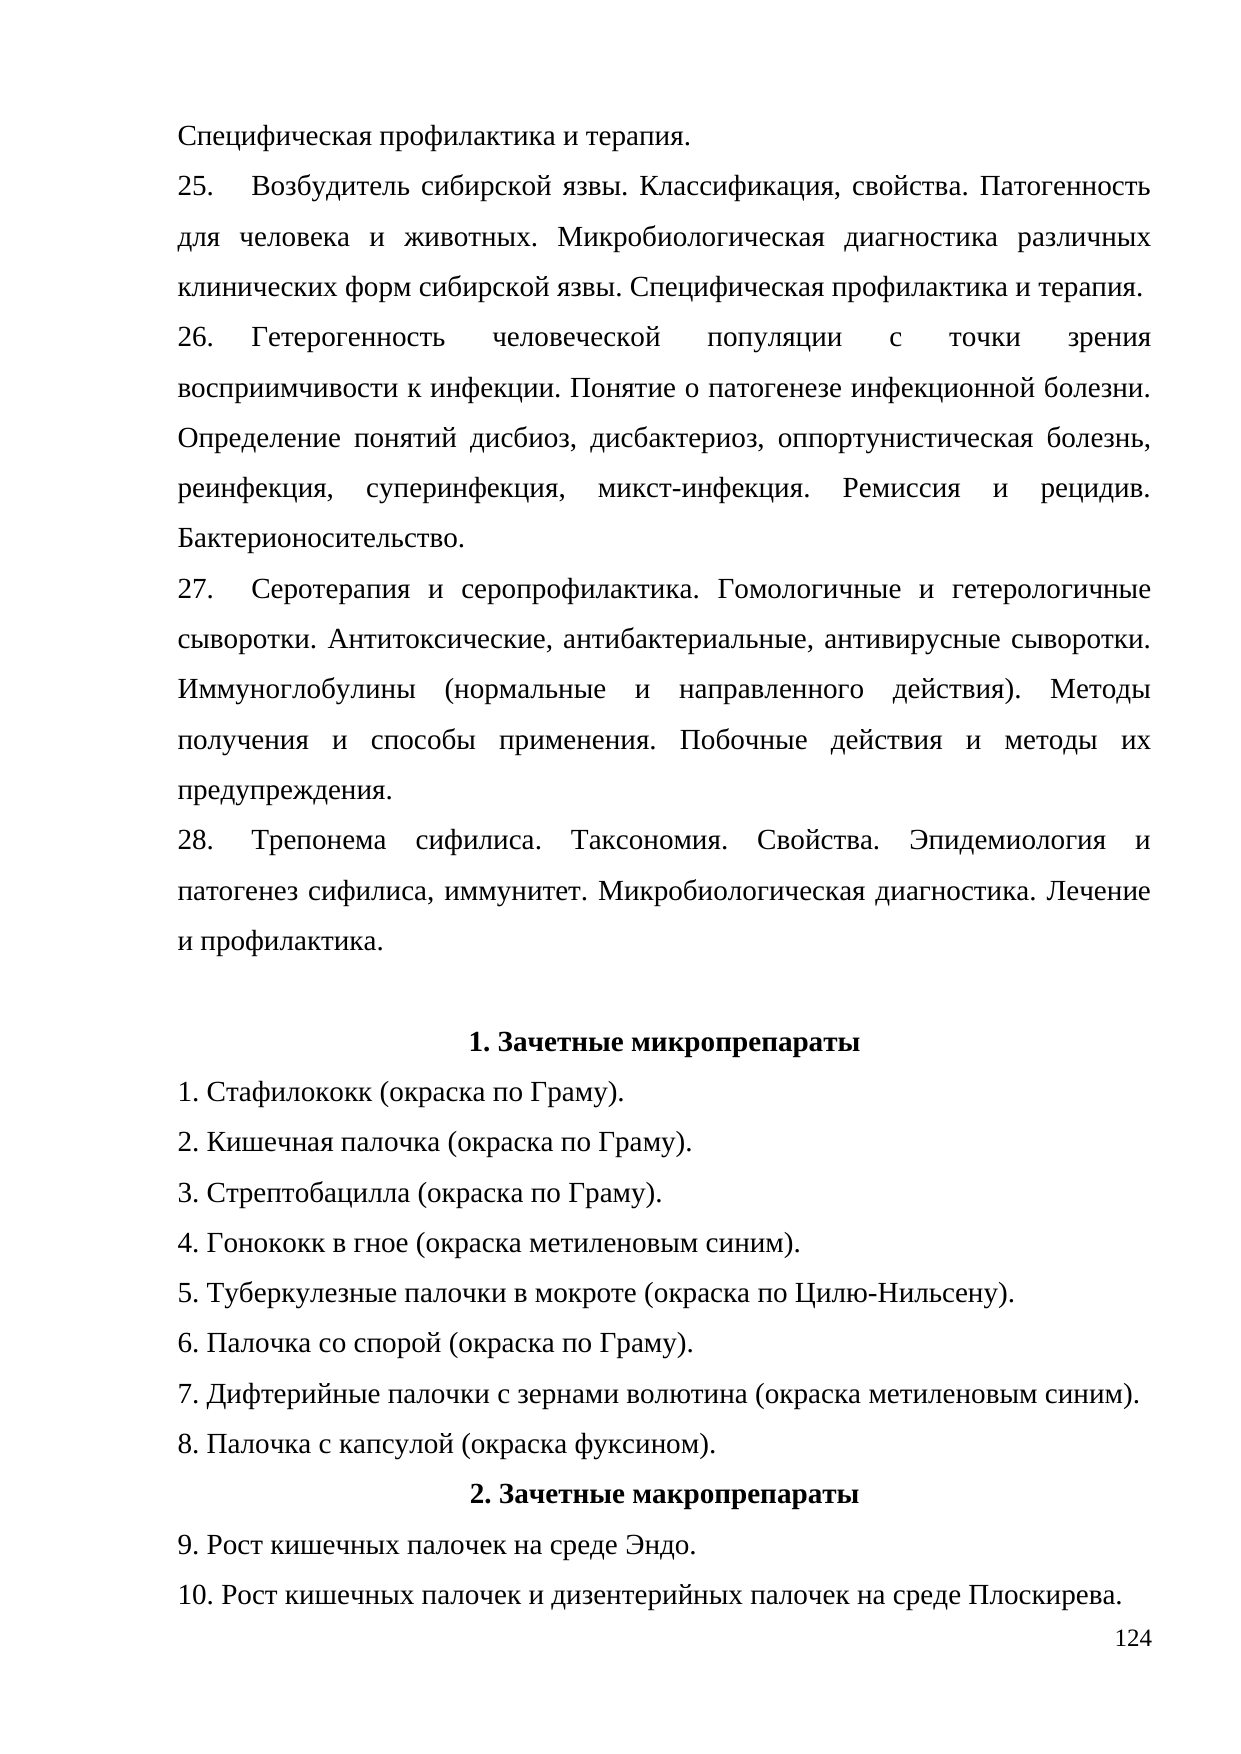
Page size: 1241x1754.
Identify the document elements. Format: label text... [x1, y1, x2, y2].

text 9. Рост кишечных палочек на среде Эндо. [177, 1527, 1152, 1560]
text 2. Зачетные макропрепараты [177, 1477, 1152, 1510]
text 7. Дифтерийные палочки с зернами волютина (окраска метиленовым синим). [177, 1376, 1152, 1409]
list Трепонема сифилиса. Таксономия. Свойства. Эпидемиология и патогенез сифилиса, иммунитет. Микробиологическая диагностика. Лечение и профилактика. [177, 822, 1152, 957]
text 10. Рост кишечных палочек и дизентерийных палочек на среде Плоскирева. [177, 1577, 1152, 1611]
text 1. Стафилококк (окраска по Граму). [177, 1074, 1152, 1108]
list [177, 118, 1152, 152]
list Гетерогенность человеческой популяции с точки зрения восприимчивости к инфекции. Понятие о патогенезе инфекционной болезни. Определение понятий дисбиоз, дисбактериоз, оппортунистическая болезнь, реинфекция, суперинфекция, микст-инфекция. Ремиссия и рецидив. Бактерионосительство. [177, 319, 1152, 554]
text 5. Туберкулезные палочки в мокроте (окраска по Цилю-Нильсену). [177, 1275, 1152, 1309]
text 6. Палочка со спорой (окраска по Граму). [177, 1326, 1152, 1359]
list Серотерапия и серопрофилактика. Гомологичные и гетерологичные сыворотки. Антитоксические, антибактериальные, антивирусные сыворотки. Иммуноглобулины (нормальные и направленного действия). Методы получения и способы применения. Побочные действия и методы их предупреждения. [177, 571, 1152, 806]
text 2. Кишечная палочка (окраска по Граму). [177, 1124, 1152, 1158]
text 8. Палочка с капсулой (окраска фуксином). [177, 1426, 1152, 1460]
list Возбудитель сибирской язвы. Классификация, свойства. Патогенность для человека и животных. Микробиологическая диагностика различных клинических форм сибирской язвы. Специфическая профилактика и терапия. [177, 168, 1152, 303]
text 1. Зачетные микропрепараты [177, 1024, 1152, 1057]
text 3. Стрептобацилла (окраска по Граму). [177, 1175, 1152, 1208]
text 4. Гонококк в гное (окраска метиленовым синим). [177, 1225, 1152, 1258]
